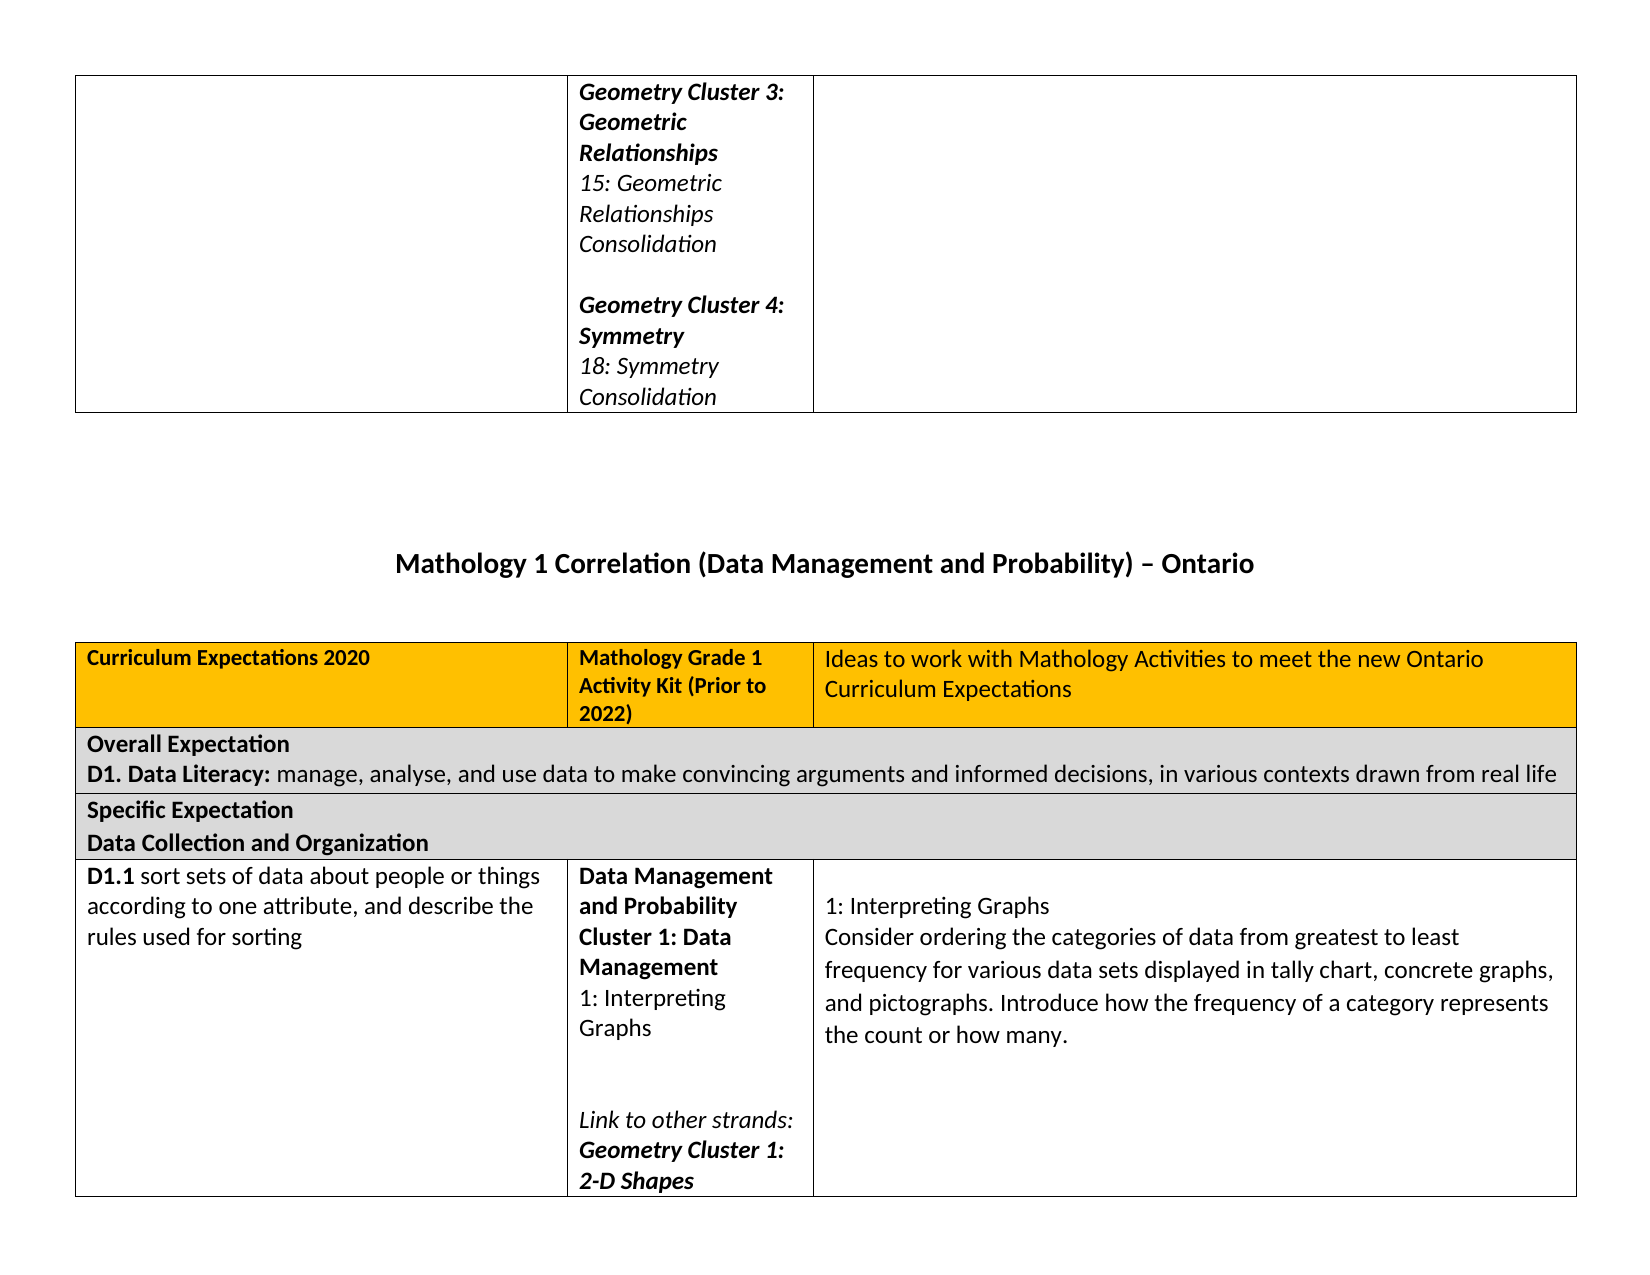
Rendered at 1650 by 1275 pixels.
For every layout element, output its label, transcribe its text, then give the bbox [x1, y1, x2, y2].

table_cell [568, 860, 813, 1196]
table_header Curriculum Expectations 2020 [76, 643, 567, 727]
table_header Mathology Grade 1 Activity Kit (Prior to 2022) [568, 643, 813, 727]
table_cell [568, 76, 813, 412]
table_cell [76, 76, 567, 412]
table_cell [814, 860, 1576, 1196]
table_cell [76, 860, 567, 1196]
table_cell Overall Expectation D1. Data Literacy: manage, analyse, and use data to make convincing arguments and informed decisions, in various contexts drawn from real life [76, 728, 1576, 793]
table_header Ideas to work with Mathology Activities to meet the new Ontario Curriculum Expectations [814, 643, 1576, 727]
text Mathology 1 Correlation (Data Management and Probability) – Ontario [75, 545, 1575, 581]
table_cell Specific Expectation Data Collection and Organization [76, 794, 1576, 859]
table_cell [814, 76, 1576, 412]
